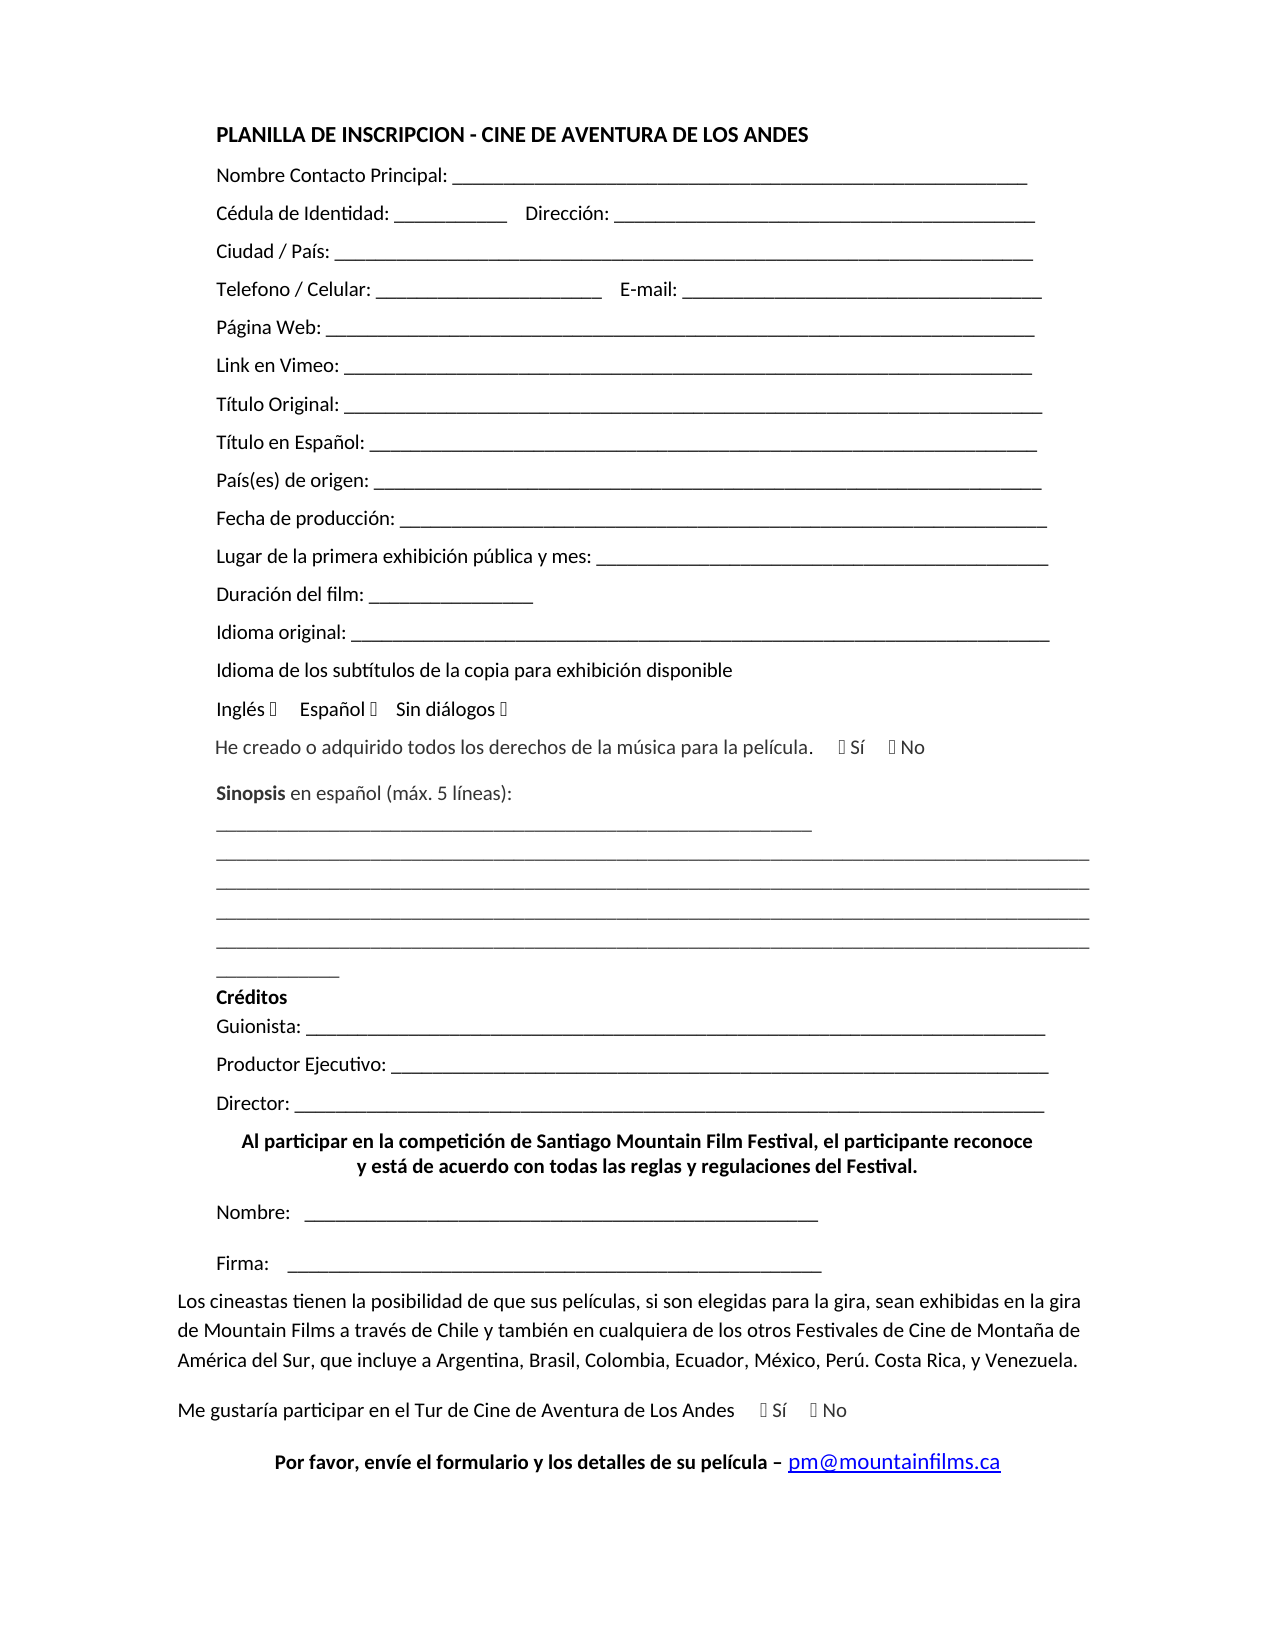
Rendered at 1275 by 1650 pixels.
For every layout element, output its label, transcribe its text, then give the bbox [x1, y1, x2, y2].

text Cédula de Identidad: ___________ Dirección: _________________________________________ [216, 200, 1098, 226]
text Idioma de los subtítulos de la copia para exhibición disponible [216, 658, 1098, 683]
text Inglés Español Sin diálogos [216, 696, 1098, 721]
text Idioma original: ____________________________________________________________________ [216, 619, 1098, 645]
text Al participar en la competición de Santiago Mountain Film Festival, el participante reconoce y está de acuerdo con todas las reglas y regulaciones del Festival. [177, 1128, 1098, 1179]
text Créditos [216, 984, 1098, 1010]
text Sinopsis en español (máx. 5 líneas): __________________________________________________________ [216, 780, 1098, 835]
text Ciudad / País: ____________________________________________________________________ [216, 238, 1098, 264]
text Los cineastas tienen la posibilidad de que sus películas, si son elegidas para la gira, sean exhibidas en la gira de Mountain Films a través de Chile y también en cualquiera de los otros Festivales de Cine de Montaña de América del Sur, que incluye a Argentina, Brasil, Colombia, Ecuador, México, Perú. Costa Rica, y Venezuela. [177, 1288, 1098, 1372]
text Me gustaría participar en el Tur de Cine de Aventura de Los Andes Sí No [177, 1397, 1098, 1422]
text Duración del film: ________________ [216, 581, 1098, 607]
text País(es) de origen: _________________________________________________________________ [216, 467, 1098, 492]
text Por favor, envíe el formulario y los detalles de su película – pm@mountainfilms.ca [177, 1447, 1098, 1475]
text Título en Español: _________________________________________________________________ [216, 429, 1098, 454]
text Director: _________________________________________________________________________ [216, 1090, 1098, 1115]
text He creado o adquirido todos los derechos de la música para la película. Sí No [215, 734, 1098, 759]
text ________________________________________________________________________________________________________________________________________________________________________________________________________________________________________________________________________________________________________________________________________________________________ [216, 838, 1098, 981]
text Fecha de producción: _______________________________________________________________ [216, 505, 1098, 531]
text Guionista: ________________________________________________________________________ [216, 1013, 1098, 1039]
text PLANILLA DE INSCRIPCION - CINE DE AVENTURA DE LOS ANDES [216, 120, 1098, 148]
text Lugar de la primera exhibición pública y mes: ____________________________________________ [216, 543, 1098, 569]
text Nombre Contacto Principal: ________________________________________________________ [216, 162, 1098, 187]
text Nombre: __________________________________________________ [216, 1199, 1075, 1225]
text Link en Vimeo: ___________________________________________________________________ [216, 353, 1098, 378]
text Firma: ____________________________________________________ [216, 1250, 1075, 1276]
text Telefono / Celular: ______________________ E-mail: ___________________________________ [216, 276, 1098, 302]
text Productor Ejecutivo: ________________________________________________________________ [216, 1052, 1098, 1077]
text Página Web: _____________________________________________________________________ [216, 314, 1098, 340]
text Título Original: ____________________________________________________________________ [216, 391, 1098, 416]
